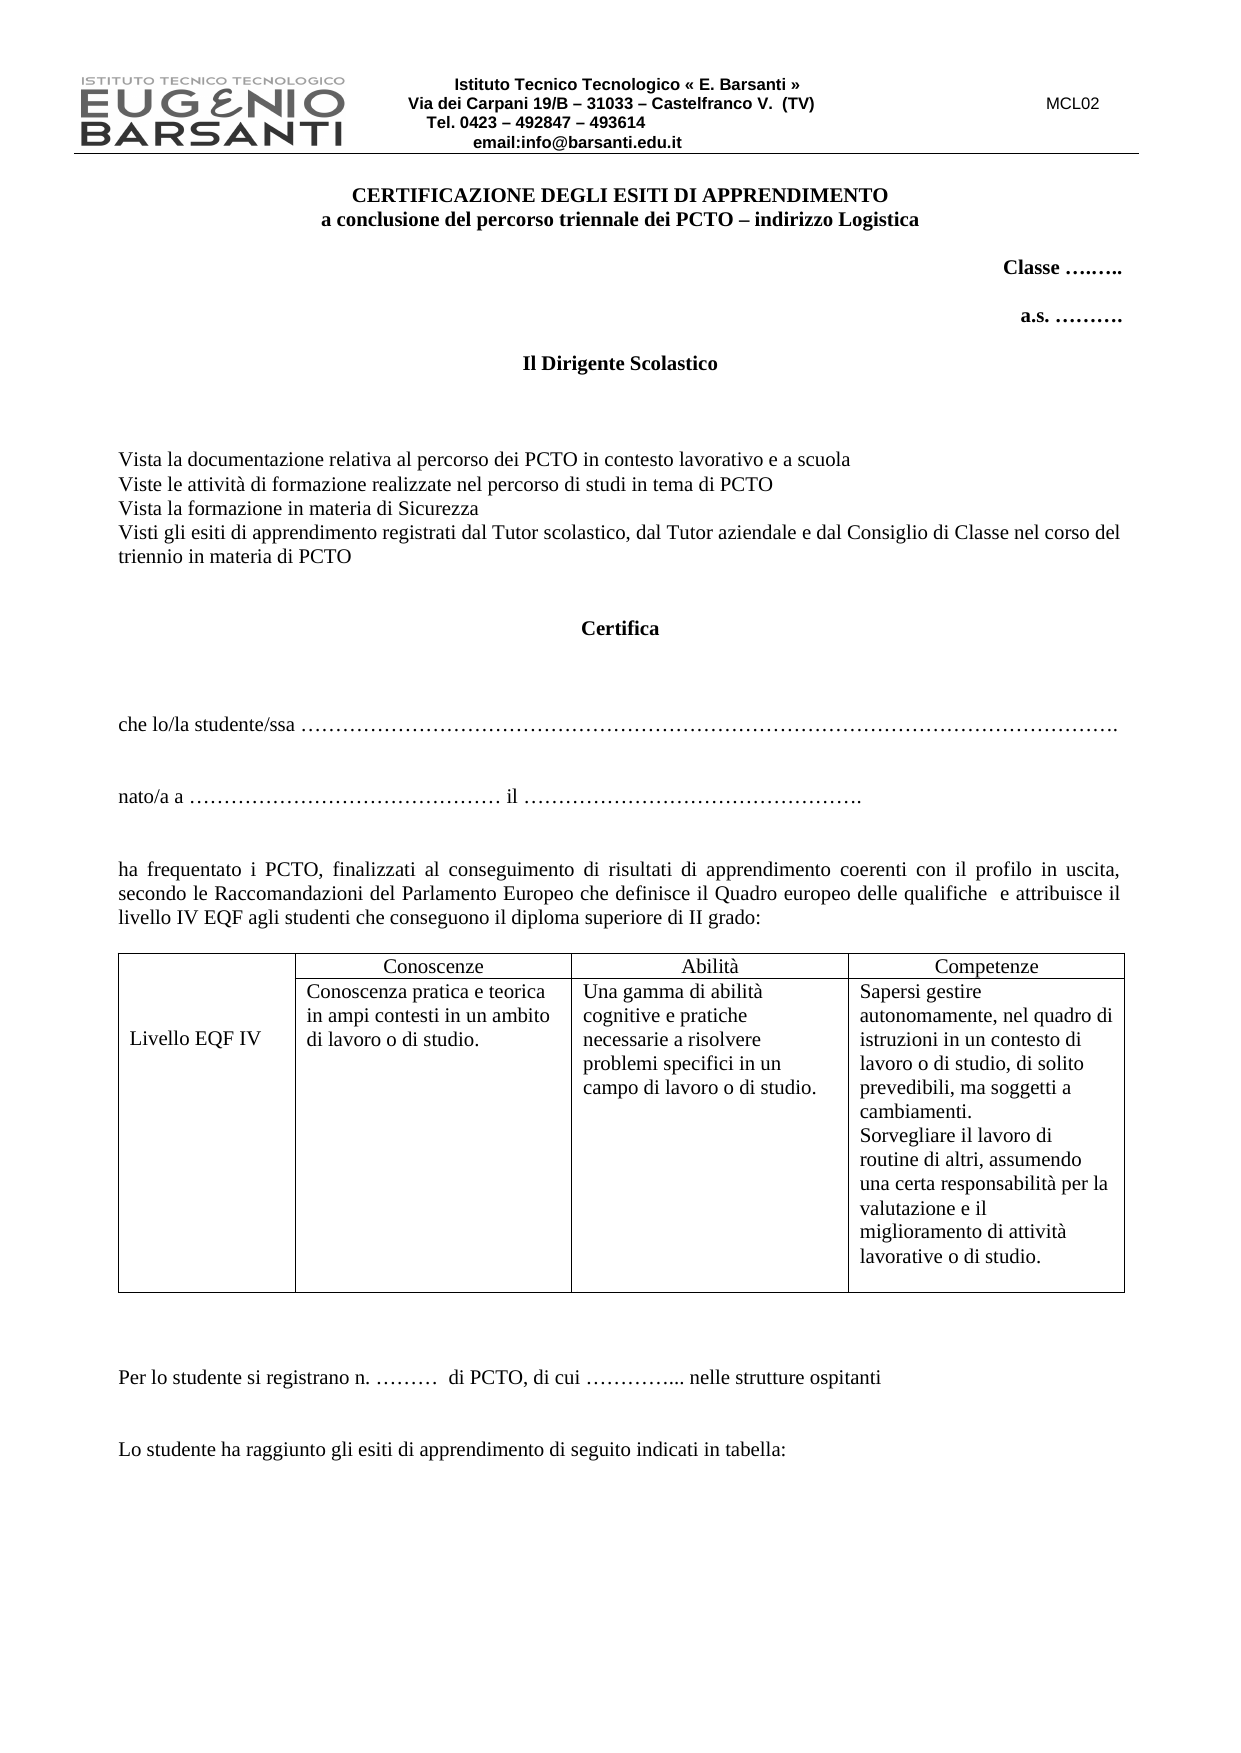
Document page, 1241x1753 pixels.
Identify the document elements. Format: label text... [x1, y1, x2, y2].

text a.s. ………. [118, 303, 1122, 327]
text Classe ….….. [118, 255, 1122, 279]
table_cell Conoscenza pratica e teorica in ampi contesti in un ambito di lavoro o di studio. [296, 979, 571, 1292]
table_cell Una gamma di abilità cognitive e pratiche necessarie a risolvere problemi specifici in un campo di lavoro o di studio. [572, 979, 848, 1292]
text CERTIFICAZIONE DEGLI ESITI DI APPRENDIMENTO [118, 183, 1122, 207]
text Vista la formazione in materia di Sicurezza [118, 496, 1122, 519]
text a conclusione del percorso triennale dei PCTO – indirizzo Logistica [118, 207, 1122, 231]
table_cell Sapersi gestire autonomamente, nel quadro di istruzioni in un contesto di lavoro o di studio, di solito prevedibili, ma soggetti a cambiamenti. Sorvegliare il lavoro di routine di altri, assumendo una certa responsabilità per la valutazione e il miglioramento di attività lavorative o di studio. [849, 979, 1124, 1292]
text Per lo studente si registrano n. ……… di PCTO, di cui …………... nelle strutture ospitanti [118, 1365, 1122, 1389]
picture [81, 76, 346, 151]
table_header Livello EQF IV [119, 954, 295, 1292]
text che lo/la studente/ssa ………………………………………………………………………………………………………. [118, 712, 1122, 736]
text Viste le attività di formazione realizzate nel percorso di studi in tema di PCTO [118, 471, 1122, 496]
text ha frequentato i PCTO, finalizzati al conseguimento di risultati di apprendimento coerenti con il profilo in uscita, secondo le Raccomandazioni del Parlamento Europeo che definisce il Quadro europeo delle qualifiche e attribuisce il livello IV EQF agli studenti che conseguono il diploma superiore di II grado: [118, 856, 1122, 929]
text Vista la documentazione relativa al percorso dei PCTO in contesto lavorativo e a scuola [118, 447, 1122, 471]
text Lo studente ha raggiunto gli esiti di apprendimento di seguito indicati in tabella: [118, 1437, 1122, 1461]
text nato/a a ……………………………………… il …………………………………………. [118, 784, 1122, 808]
table_header Competenze [849, 954, 1124, 978]
text Certifica [118, 616, 1122, 640]
text Visti gli esiti di apprendimento registrati dal Tutor scolastico, dal Tutor aziendale e dal Consiglio di Classe nel corso del triennio in materia di PCTO [118, 519, 1122, 568]
table_header Abilità [572, 954, 848, 978]
table_header Conoscenze [296, 954, 571, 978]
text Il Dirigente Scolastico [118, 351, 1122, 375]
